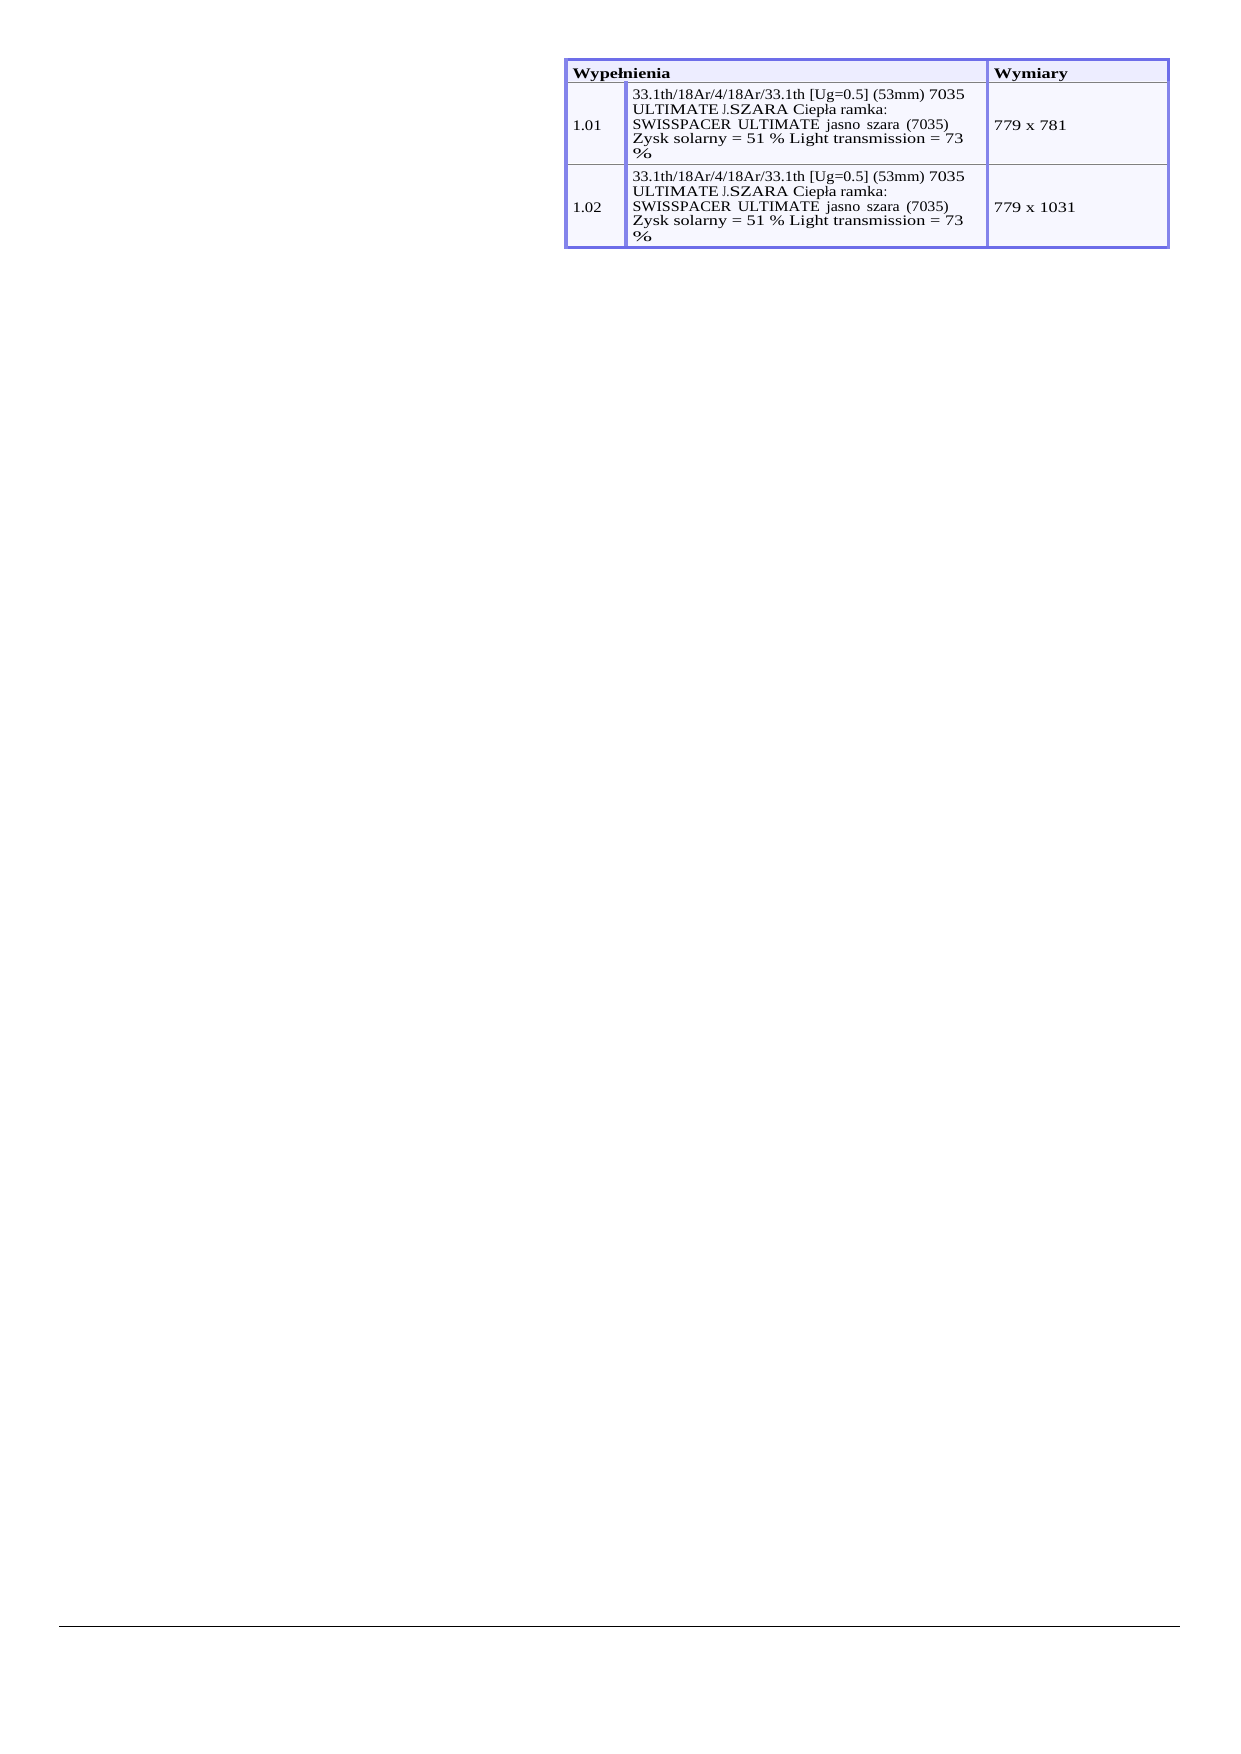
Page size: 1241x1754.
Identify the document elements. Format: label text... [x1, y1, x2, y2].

table_header Wymiary [989, 61, 1167, 81]
table_cell 33.1th/18Ar/4/18Ar/33.1th [Ug=0.5] (53mm) 7035 ULTIMATE J.SZARA Ciepła ramka: SWISSPACER ULTIMATE jasno szara (7035) Zysk solarny = 51 % Light transmission = 73 % [628, 165, 986, 246]
table_cell 1.01 [568, 83, 624, 163]
table_cell 1.02 [568, 165, 624, 246]
table_cell 779 x 781 [989, 83, 1167, 163]
table_header Wypełnienia [568, 61, 986, 81]
table_cell 779 x 1031 [989, 165, 1167, 246]
table_cell 33.1th/18Ar/4/18Ar/33.1th [Ug=0.5] (53mm) 7035 ULTIMATE J.SZARA Ciepła ramka: SWISSPACER ULTIMATE jasno szara (7035) Zysk solarny = 51 % Light transmission = 73 % [628, 83, 986, 163]
